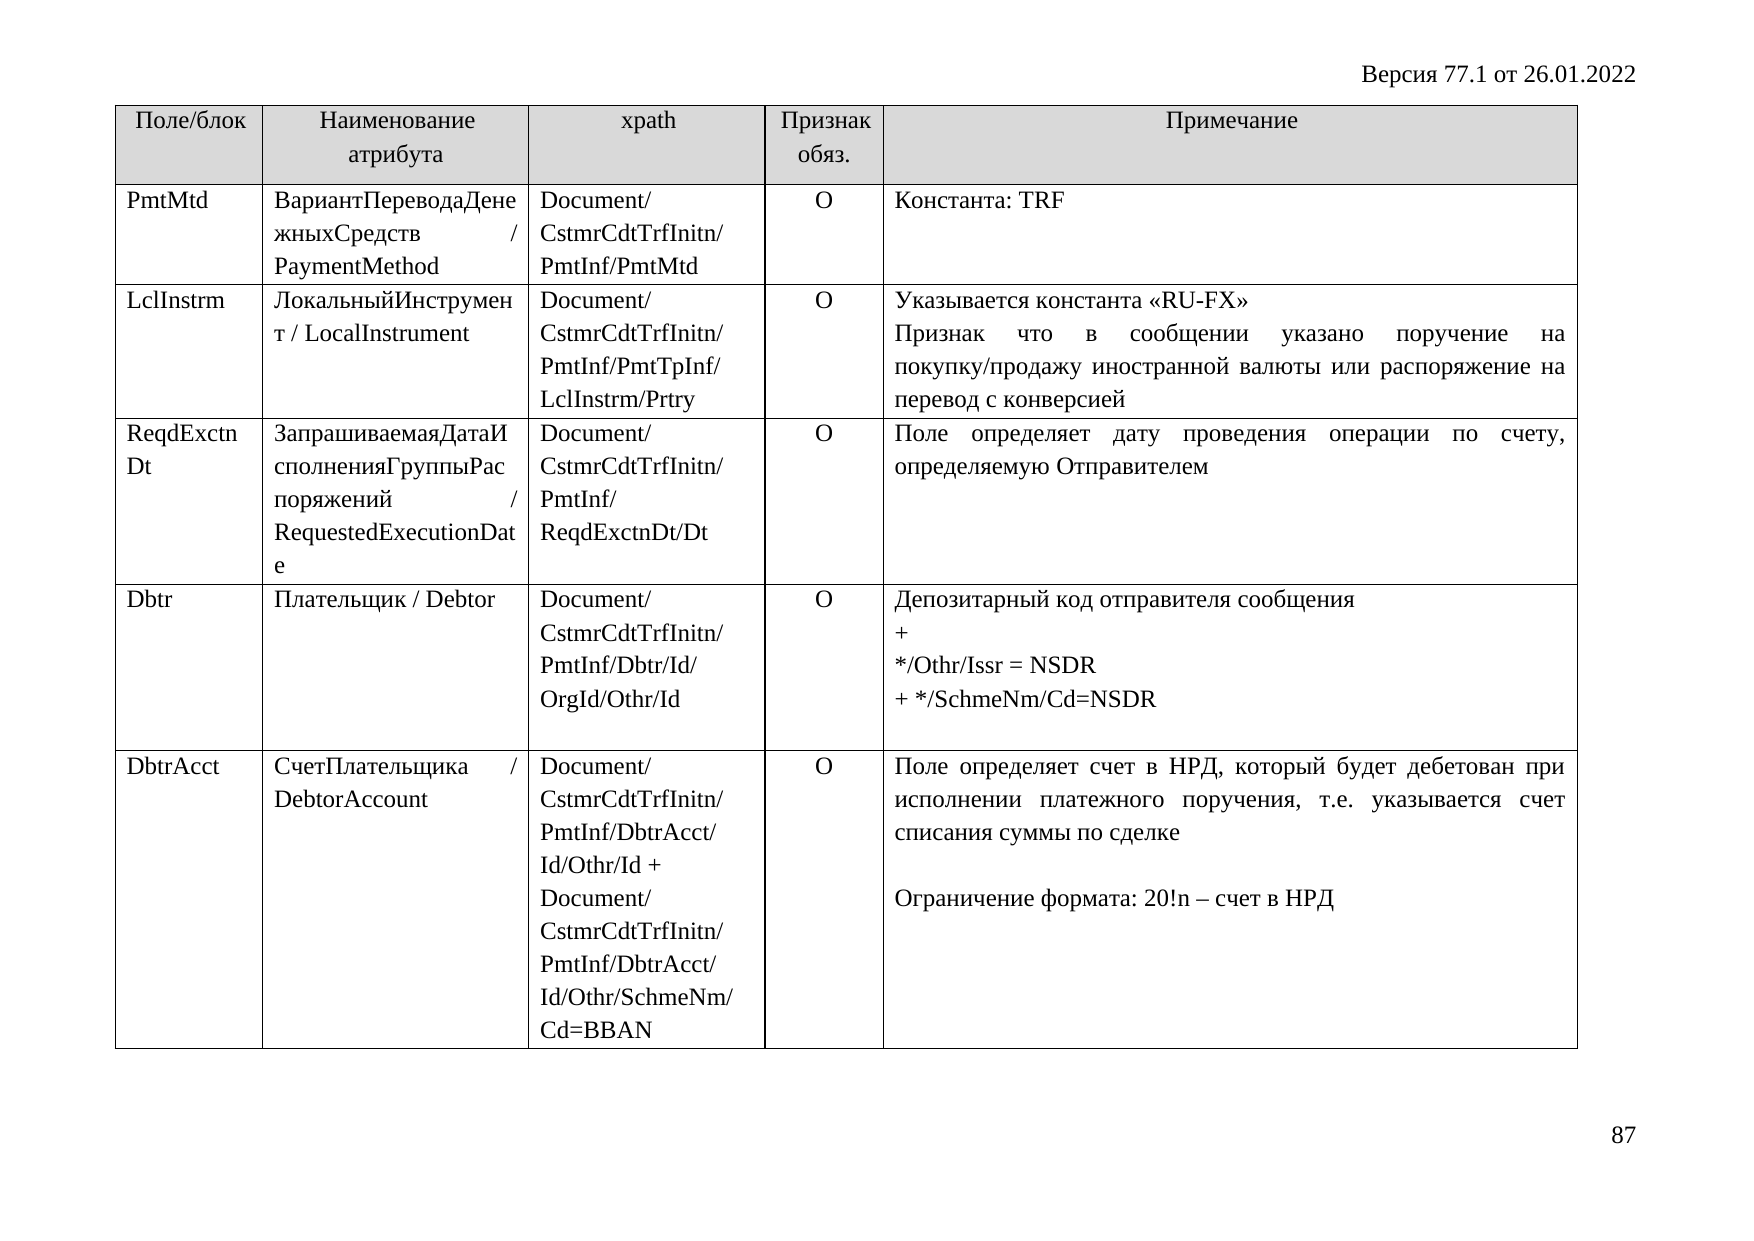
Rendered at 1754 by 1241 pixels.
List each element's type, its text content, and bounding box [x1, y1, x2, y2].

table_header xpath [529, 106, 764, 184]
table_cell О [766, 185, 883, 284]
table_cell Константа: TRF [884, 185, 1577, 284]
table_cell Указывается константа «RU-FX» Признак что в сообщении указано поручение на покупку/продажу иностранной валюты или распоряжение на перевод с конверсией [884, 285, 1577, 417]
table_cell Document/CstmrCdtTrfInitn/PmtInf/PmtTpInf/LclInstrm/Prtry [529, 285, 764, 417]
table_header Примечание [884, 106, 1577, 184]
table_cell СчетПлательщика / DebtorAccount [263, 751, 528, 1048]
table_header Поле/блок [116, 106, 262, 184]
table_cell О [766, 751, 883, 1048]
table_cell Поле определяет счет в НРД, который будет дебетован при исполнении платежного поручения, т.е. указывается счет списания суммы по сделке Ограничение формата: 20!n – счет в НРД [884, 751, 1577, 1048]
table_cell Document/CstmrCdtTrfInitn/PmtInf/ReqdExctnDt/Dt [529, 419, 764, 583]
table_cell Document/CstmrCdtTrfInitn/PmtInf/Dbtr/Id/OrgId/Othr/Id [529, 585, 764, 750]
table_cell Плательщик / Debtor [263, 585, 528, 750]
table_cell ВариантПереводаДенежныхСредств / PaymentMethod [263, 185, 528, 284]
table_header Признак обяз. [766, 106, 883, 184]
table_cell О [766, 419, 883, 583]
table_cell Депозитарный код отправителя сообщения + */Othr/Issr = NSDR + */SchmeNm/Cd=NSDR [884, 585, 1577, 750]
table_cell ЛокальныйИнструмент / LocalInstrument [263, 285, 528, 417]
table_header Наименование атрибута [263, 106, 528, 184]
table_cell ReqdExctnDt [116, 419, 262, 583]
table_cell ЗапрашиваемаяДатаИсполненияГруппыРаспоряжений / RequestedExecutionDate [263, 419, 528, 583]
table_cell Document/CstmrCdtTrfInitn/PmtInf/DbtrAcct/Id/Othr/Id + Document/CstmrCdtTrfInitn/PmtInf/DbtrAcct/Id/Othr/SchmeNm/Cd=BBAN [529, 751, 764, 1048]
table_cell Document/CstmrCdtTrfInitn/PmtInf/PmtMtd [529, 185, 764, 284]
table_cell Dbtr [116, 585, 262, 750]
table_cell LclInstrm [116, 285, 262, 417]
table_cell Поле определяет дату проведения операции по счету, определяемую Отправителем [884, 419, 1577, 583]
table_cell PmtMtd [116, 185, 262, 284]
table_cell О [766, 285, 883, 417]
table_cell DbtrAcct [116, 751, 262, 1048]
table_cell О [766, 585, 883, 750]
